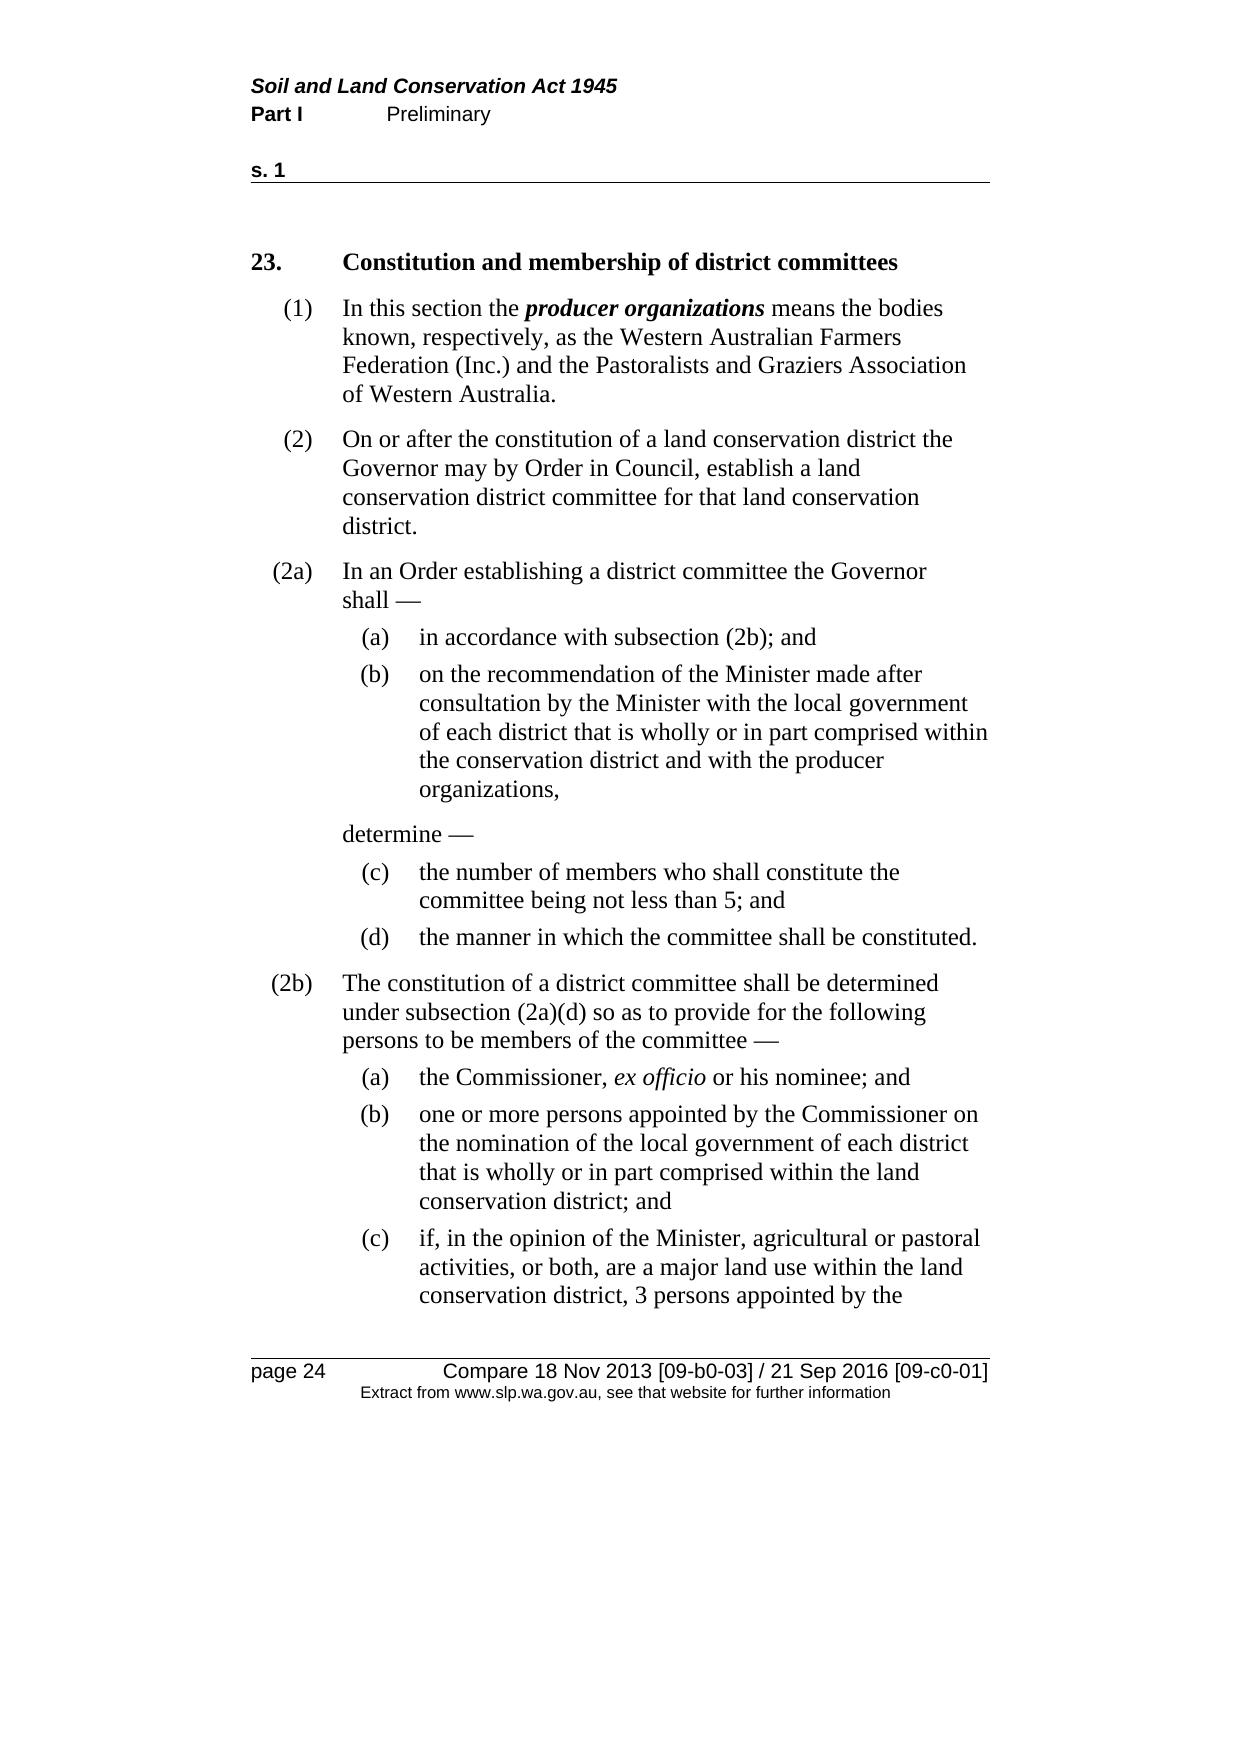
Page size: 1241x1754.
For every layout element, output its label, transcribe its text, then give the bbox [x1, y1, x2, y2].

text (2a) In an Order establishing a district committee the Governor shall — [251, 556, 990, 614]
text (d) the manner in which the committee shall be constituted. [251, 922, 990, 951]
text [251, 1223, 990, 1309]
text (2) On or after the constitution of a land conservation district the Governor may by Order in Council, establish a land conservation district committee for that land conservation district. [251, 424, 990, 539]
text (1) In this section the producer organizations means the bodies known, respectively, as the Western Australian Farmers Federation (Inc.) and the Pastoralists and Graziers Association of Western Australia. [251, 293, 990, 408]
text (a) in accordance with subsection (2b); and [251, 622, 990, 651]
text (b) one or more persons appointed by the Commissioner on the nomination of the local government of each district that is wholly or in part comprised within the land conservation district; and [251, 1099, 990, 1214]
text (c) the number of members who shall constitute the committee being not less than 5; and [251, 857, 990, 914]
text (2b) The constitution of a district committee shall be determined under subsection (2a)(d) so as to provide for the following persons to be members of the committee — [251, 968, 990, 1054]
text (b) on the recommendation of the Minister made after consultation by the Minister with the local government of each district that is wholly or in part comprised within the conservation district and with the producer organizations, [251, 659, 990, 803]
text (a) the Commissioner, ex officio or his nominee; and [251, 1062, 990, 1091]
text determine — [251, 819, 990, 848]
subtitle 23. Constitution and membership of district committees [251, 247, 990, 276]
